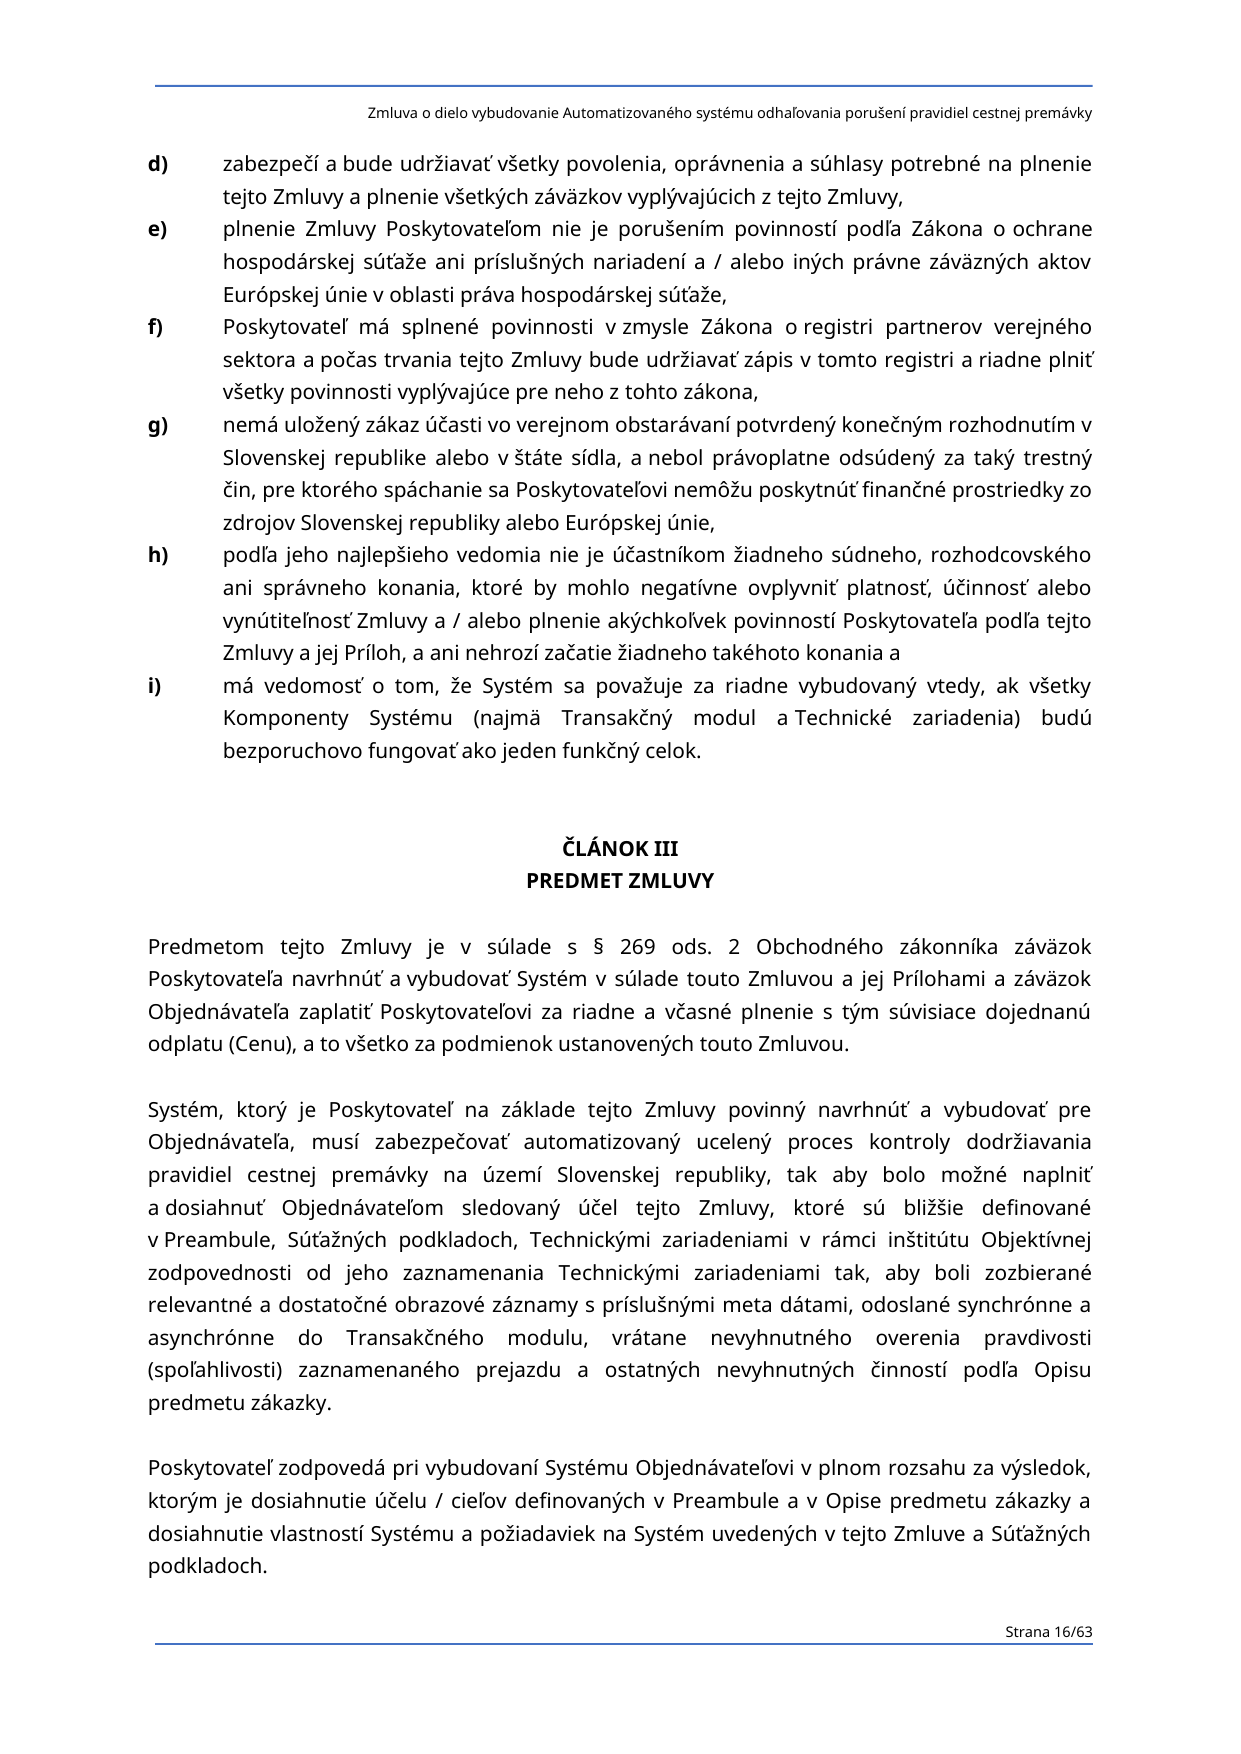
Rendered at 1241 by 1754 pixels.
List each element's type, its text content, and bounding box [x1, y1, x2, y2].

list Poskytovateľ má splnené povinnosti v zmysle Zákona o registri partnerov verejného sektora a počas trvania tejto Zmluvy bude udržiavať zápis v tomto registri a riadne plniť všetky povinnosti vyplývajúce pre neho z tohto zákona, [148, 312, 1093, 406]
list má vedomosť o tom, že Systém sa považuje za riadne vybudovaný vtedy, ak všetky Komponenty Systému (najmä Transakčný modul a Technické zariadenia) budú bezporuchovo fungovať ako jeden funkčný celok. [148, 671, 1093, 764]
list zabezpečí a bude udržiavať všetky povolenia, oprávnenia a súhlasy potrebné na plnenie tejto Zmluvy a plnenie všetkých záväzkov vyplývajúcich z tejto Zmluvy, [148, 149, 1093, 210]
text Poskytovateľ zodpovedá pri vybudovaní Systému Objednávateľovi v plnom rozsahu za výsledok, ktorým je dosiahnutie účelu / cieľov definovaných v Preambule a v Opise predmetu zákazky a dosiahnutie vlastností Systému a požiadaviek na Systém uvedených v tejto Zmluve a Súťažných podkladoch. [148, 1453, 1093, 1580]
list nemá uložený zákaz účasti vo verejnom obstarávaní potvrdený konečným rozhodnutím v Slovenskej republike alebo v štáte sídla, a nebol právoplatne odsúdený za taký trestný čin, pre ktorého spáchanie sa Poskytovateľovi nemôžu poskytnúť finančné prostriedky zo zdrojov Slovenskej republiky alebo Európskej únie, [148, 410, 1093, 536]
text Predmetom tejto Zmluvy je v súlade s § 269 ods. 2 Obchodného zákonníka záväzok Poskytovateľa navrhnúť a vybudovať Systém v súlade touto Zmluvou a jej Prílohami a záväzok Objednávateľa zaplatiť Poskytovateľovi za riadne a včasné plnenie s tým súvisiace dojednanú odplatu (Cenu), a to všetko za podmienok ustanovených touto Zmluvou. [148, 932, 1093, 1058]
text ČLÁNOK III [148, 834, 1093, 862]
list podľa jeho najlepšieho vedomia nie je účastníkom žiadneho súdneho, rozhodcovského ani správneho konania, ktoré by mohlo negatívne ovplyvniť platnosť, účinnosť alebo vynútiteľnosť Zmluvy a / alebo plnenie akýchkoľvek povinností Poskytovateľa podľa tejto Zmluvy a jej Príloh, a ani nehrozí začatie žiadneho takéhoto konania a [148, 541, 1093, 667]
list plnenie Zmluvy Poskytovateľom nie je porušením povinností podľa Zákona o ochrane hospodárskej súťaže ani príslušných nariadení a / alebo iných právne záväzných aktov Európskej únie v oblasti práva hospodárskej súťaže, [148, 214, 1093, 308]
text PREDMET ZMLUVY [148, 867, 1093, 895]
text Systém, ktorý je Poskytovateľ na základe tejto Zmluvy povinný navrhnúť a vybudovať pre Objednávateľa, musí zabezpečovať automatizovaný ucelený proces kontroly dodržiavania pravidiel cestnej premávky na území Slovenskej republiky, tak aby bolo možné naplniť a dosiahnuť Objednávateľom sledovaný účel tejto Zmluvy, ktoré sú bližšie definované v Preambule, Súťažných podkladoch, Technickými zariadeniami v rámci inštitútu Objektívnej zodpovednosti od jeho zaznamenania Technickými zariadeniami tak, aby boli zozbierané relevantné a dostatočné obrazové záznamy s príslušnými meta dátami, odoslané synchrónne a asynchrónne do Transakčného modulu, vrátane nevyhnutného overenia pravdivosti (spoľahlivosti) zaznamenaného prejazdu a ostatných nevyhnutných činností podľa Opisu predmetu zákazky. [148, 1095, 1093, 1417]
